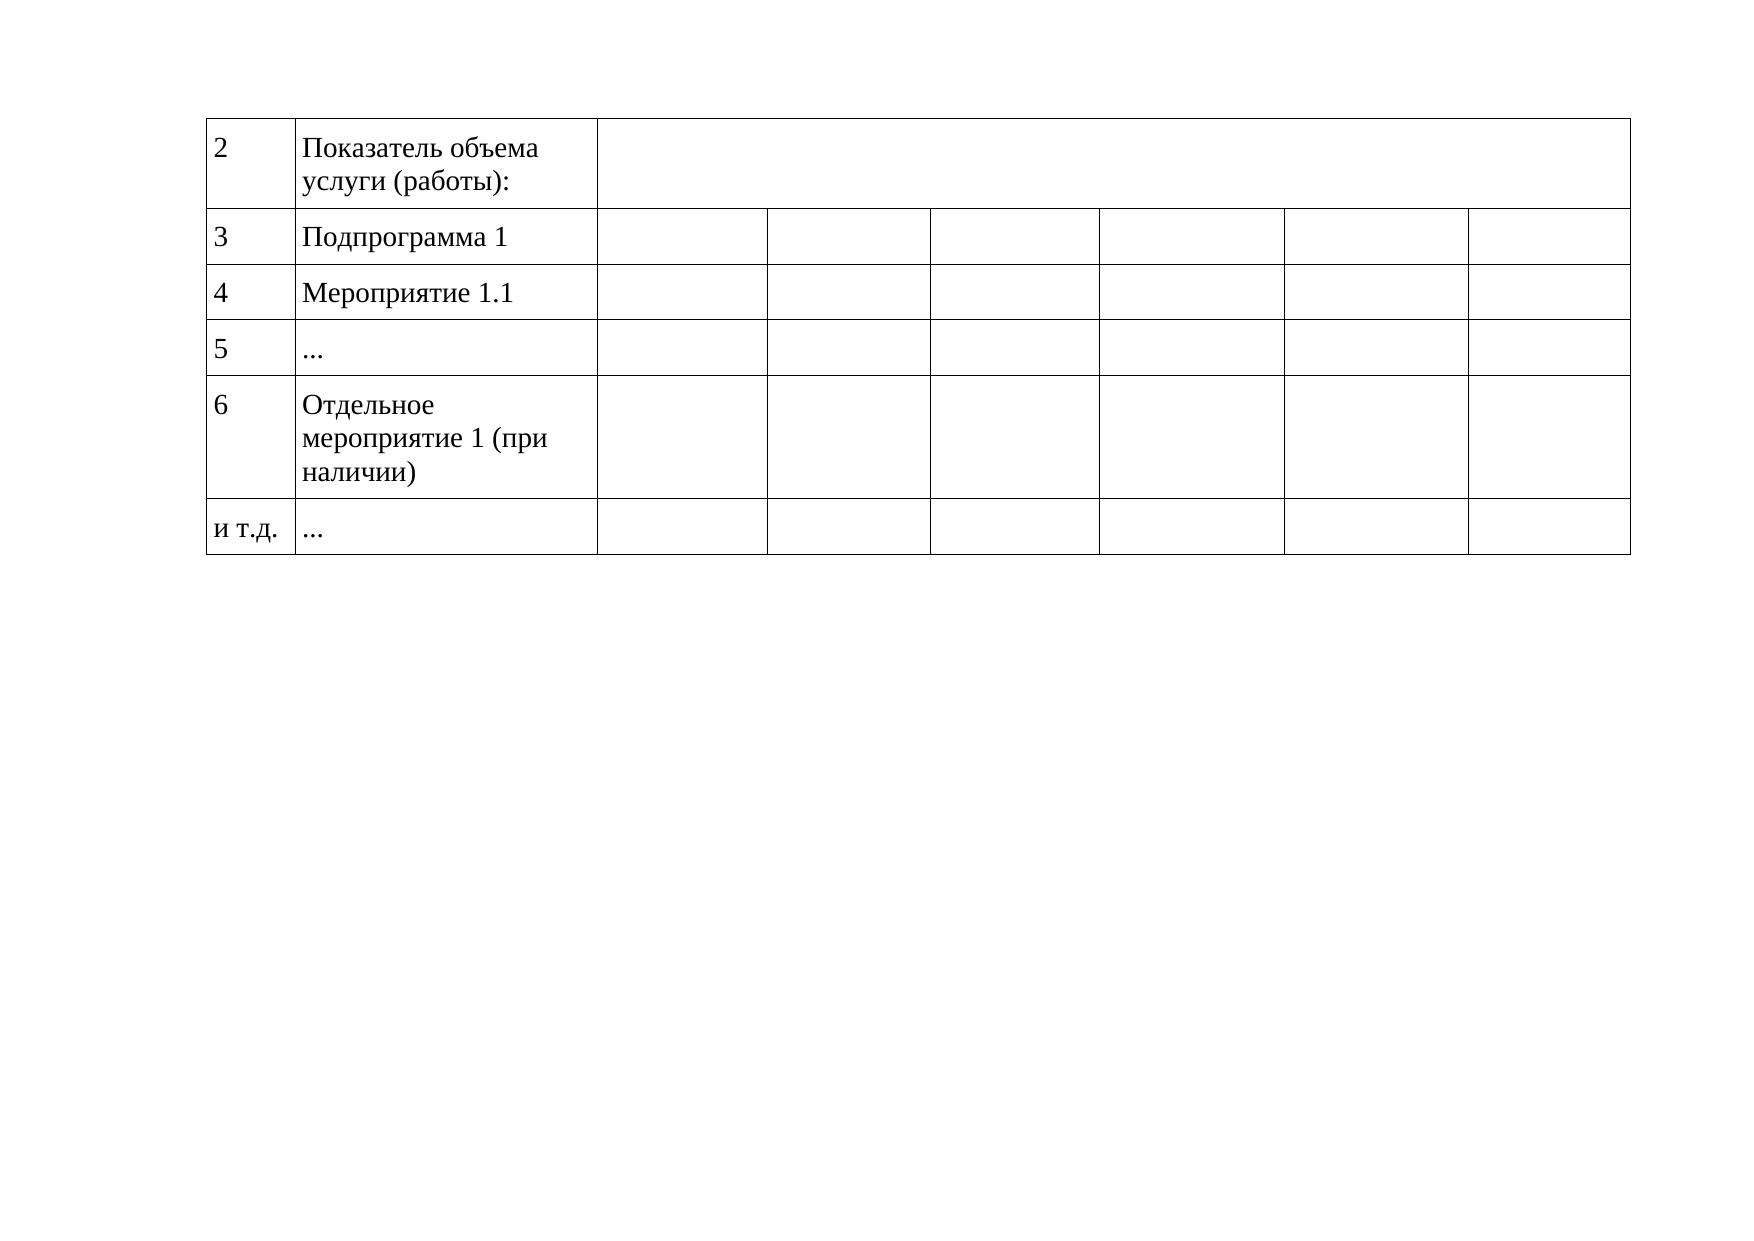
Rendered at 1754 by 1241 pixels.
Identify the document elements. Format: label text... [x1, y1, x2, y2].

table_cell [1100, 265, 1284, 319]
table_cell [1285, 265, 1468, 319]
table_cell [1469, 376, 1630, 498]
table_cell Мероприятие 1.1 [296, 265, 597, 319]
table_cell [1100, 499, 1284, 554]
table_cell [768, 376, 930, 498]
table_cell [931, 209, 1099, 263]
table_cell [1469, 209, 1630, 263]
table_cell [931, 265, 1099, 319]
table_cell [598, 209, 767, 263]
table_cell [1285, 320, 1468, 375]
table_cell 4 [207, 265, 295, 319]
table_cell [598, 320, 767, 375]
table_cell Показатель объема услуги (работы): [296, 119, 597, 208]
table_cell [1285, 499, 1468, 554]
table_cell [931, 320, 1099, 375]
table_cell [1469, 320, 1630, 375]
table_cell [1100, 320, 1284, 375]
table_cell [1100, 376, 1284, 498]
table_cell 3 [207, 209, 295, 263]
table_cell [598, 499, 767, 554]
table_cell [598, 265, 767, 319]
table_cell [1469, 499, 1630, 554]
table_cell [931, 499, 1099, 554]
table_cell ... [296, 320, 597, 375]
table_cell и т.д. [207, 499, 295, 554]
table_cell [768, 320, 930, 375]
table_cell 6 [207, 376, 295, 498]
table_cell [931, 376, 1099, 498]
table_cell [768, 265, 930, 319]
table_cell 5 [207, 320, 295, 375]
table_cell [1285, 376, 1468, 498]
table_cell [1469, 265, 1630, 319]
table_cell [1100, 209, 1284, 263]
table_cell Отдельное мероприятие 1 (при наличии) [296, 376, 597, 498]
table_cell [1285, 209, 1468, 263]
table_cell [598, 119, 1630, 208]
table_cell Подпрограмма 1 [296, 209, 597, 263]
table_cell [768, 499, 930, 554]
table_cell [598, 376, 767, 498]
table_cell [768, 209, 930, 263]
table_cell 2 [207, 119, 295, 208]
table_cell ... [296, 499, 597, 554]
